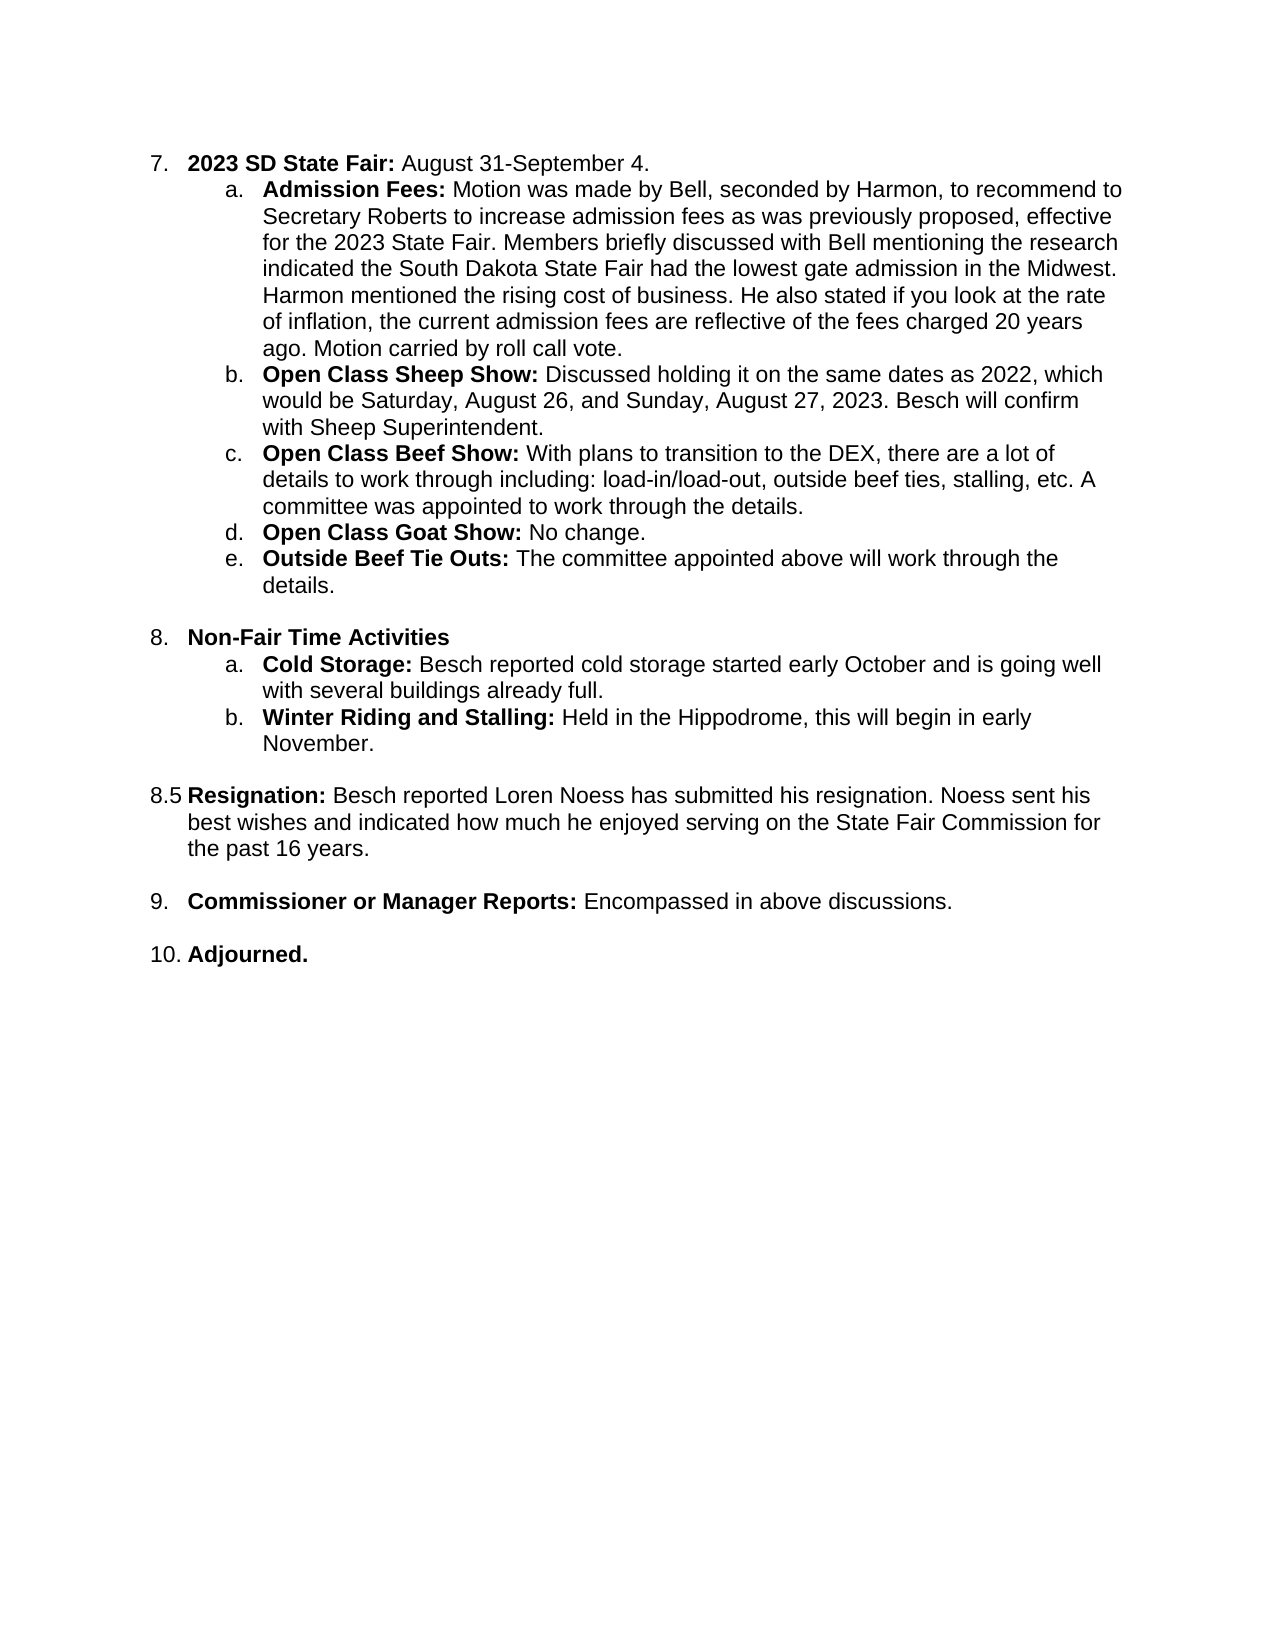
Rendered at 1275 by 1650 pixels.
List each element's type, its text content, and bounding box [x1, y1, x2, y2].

list Outside Beef Tie Outs: The committee appointed above will work through the details. [225, 545, 1125, 598]
list Open Class Sheep Show: Discussed holding it on the same dates as 2022, which would be Saturday, August 26, and Sunday, August 27, 2023. Besch will confirm with Sheep Superintendent. [225, 361, 1125, 440]
list Commissioner or Manager Reports: Encompassed in above discussions. [150, 888, 1125, 914]
list Admission Fees: Motion was made by Bell, seconded by Harmon, to recommend to Secretary Roberts to increase admission fees as was previously proposed, effective for the 2023 State Fair. Members briefly discussed with Bell mentioning the research indicated the South Dakota State Fair had the lowest gate admission in the Midwest. Harmon mentioned the rising cost of business. He also stated if you look at the rate of inflation, the current admission fees are reflective of the fees charged 20 years ago. Motion carried by roll call vote. [225, 176, 1125, 361]
list Open Class Beef Show: With plans to transition to the DEX, there are a lot of details to work through including: load-in/load-out, outside beef ties, stalling, etc. A committee was appointed to work through the details. [225, 440, 1125, 519]
list Resignation: Besch reported Loren Noess has submitted his resignation. Noess sent his best wishes and indicated how much he enjoyed serving on the State Fair Commission for the past 16 years. [150, 782, 1125, 862]
list Non-Fair Time Activities [150, 624, 1125, 651]
list 2023 SD State Fair: August 31-September 4. [150, 150, 1125, 176]
list Adjourned. [150, 941, 1125, 967]
list Cold Storage: Besch reported cold storage started early October and is going well with several buildings already full. [225, 651, 1125, 703]
list Winter Riding and Stalling: Held in the Hippodrome, this will begin in early November. [225, 703, 1125, 756]
list Open Class Goat Show: No change. [225, 519, 1125, 545]
